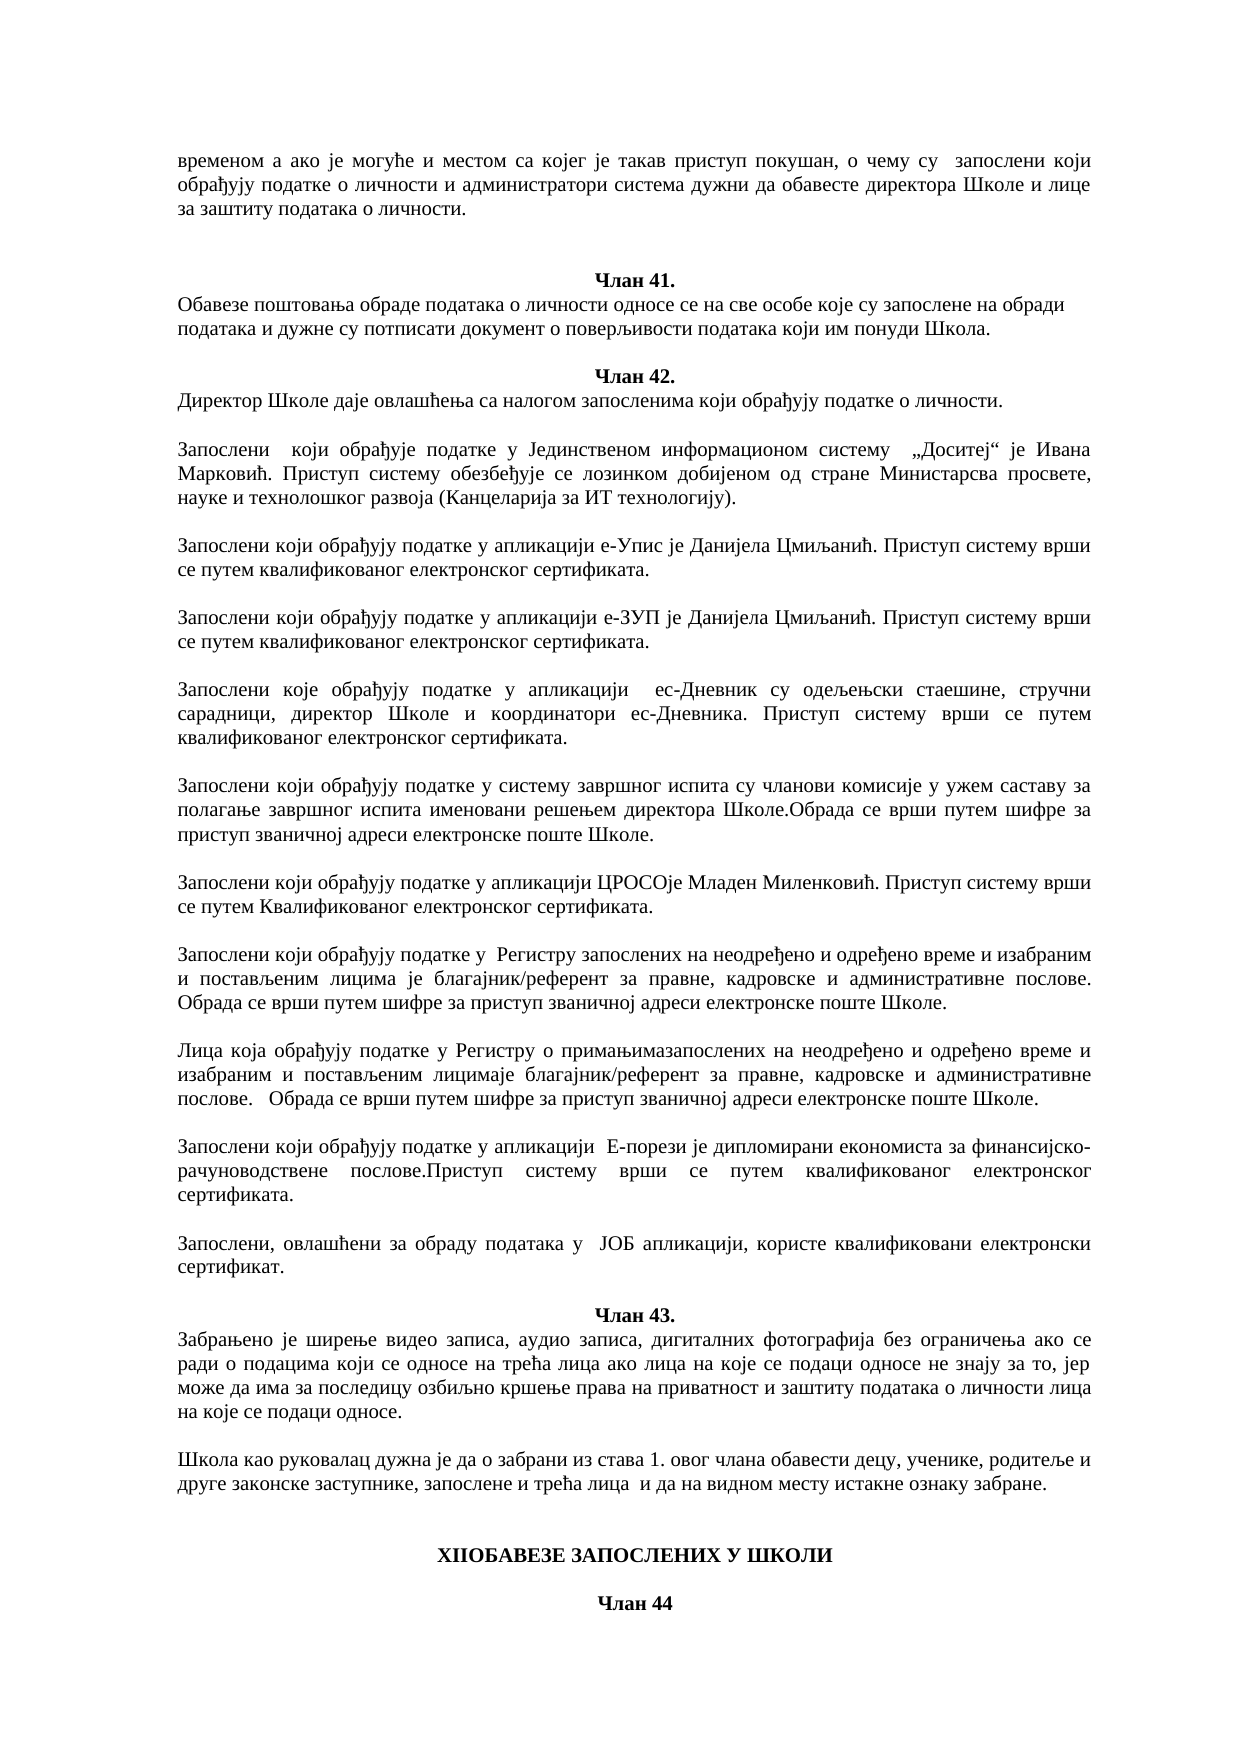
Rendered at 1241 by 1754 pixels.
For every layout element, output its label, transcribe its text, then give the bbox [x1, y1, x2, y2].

text Запослени који обрађује податке у Јединственом информационом систему „Доситеј“ је Ивана Марковић. Приступ систему обезбеђује се лозинком добијеном од стране Министарсва просвете, науке и технолошког развоја (Канцеларија за ИТ технологију). [177, 436, 1092, 509]
text Лица која обрађују податке у Регистру о примањимазапослених на неодређено и одређено време и изабраним и постављеним лицимаје благајник/референт за правне, кадровске и административне послове. Обрада се врши путем шифре за приступ званичној адреси електронске поште Школе. [177, 1038, 1092, 1110]
text Обавезе поштовања обраде података о личности односе се на све особе које су запослене на обради података и дужне су потписати документ о поверљивости података који им понуди Школа. [177, 292, 1092, 340]
text Директор Школе даје овлашћења са налогом запосленима који обрађују податке о личности. [177, 388, 1092, 412]
text Члан 41. [177, 268, 1092, 292]
text Члан 43. [177, 1303, 1092, 1327]
text Запослени који обрађују податке у апликацији е-ЗУП је Данијела Цмиљанић. Приступ систему врши се путем квалификованог електронског сертификата. [177, 605, 1092, 653]
text Запослени који обрађују податке у апликацији ЦРОСОје Младен Миленковић. Приступ систему врши се путем Квалификованог електронског сертификата. [177, 869, 1092, 918]
text Запослени који обрађују податке у систему завршног испита су чланови комисије у ужем саставу за полагање завршног испита именовани решењем директора Школе.Обрада се врши путем шифре за приступ званичној адреси електронске поште Школе. [177, 773, 1092, 846]
text Члан 44 [177, 1591, 1092, 1615]
text Запослени који обрађују податке у апликацији Е-порези је дипломирани економиста за финансијско-рачуноводствене послове.Приступ систему врши се путем квалификованог електронског сертификата. [177, 1134, 1092, 1206]
text Члан 42. [177, 364, 1092, 388]
text XIIОБАВЕЗЕ ЗАПОСЛЕНИХ У ШКОЛИ [177, 1543, 1092, 1567]
text Запослени који обрађују податке у апликацији е-Упис је Данијела Цмиљанић. Приступ систему врши се путем квалификованог електронског сертификата. [177, 533, 1092, 581]
text Школа као руковалац дужна је да о забрани из става 1. овог члана обавести децу, ученике, родитеље и друге законске заступнике, запослене и трећа лица и да на видном месту истакне ознаку забране. [177, 1447, 1092, 1495]
text Запослени које обрађују податке у апликацији ес-Дневник су одељењски стаешине, стручни сарадници, директор Школе и координатори ес-Дневника. Приступ систему врши се путем квалификованог електронског сертификата. [177, 677, 1092, 749]
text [177, 148, 1092, 220]
text Запослени који обрађују податке у Регистру запослених на неодређено и одређено време и изабраним и постављеним лицима је благајник/референт за правне, кадровске и административне послове. Обрада се врши путем шифре за приступ званичној адреси електронске поште Школе. [177, 942, 1092, 1014]
text Забрањено је ширење видео записа, аудио записа, дигиталних фотографија без ограничења ако се ради о подацима који се односе на трећа лица ако лица на које се подаци односе не знају за то, јер може да има за последицу озбиљно кршење права на приватност и заштиту података о личности лица на које се подаци односе. [177, 1327, 1092, 1423]
text Запослени, овлашћени за обраду података у ЈОБ апликацији, користе квалификовани електронски сертификат. [177, 1230, 1092, 1278]
